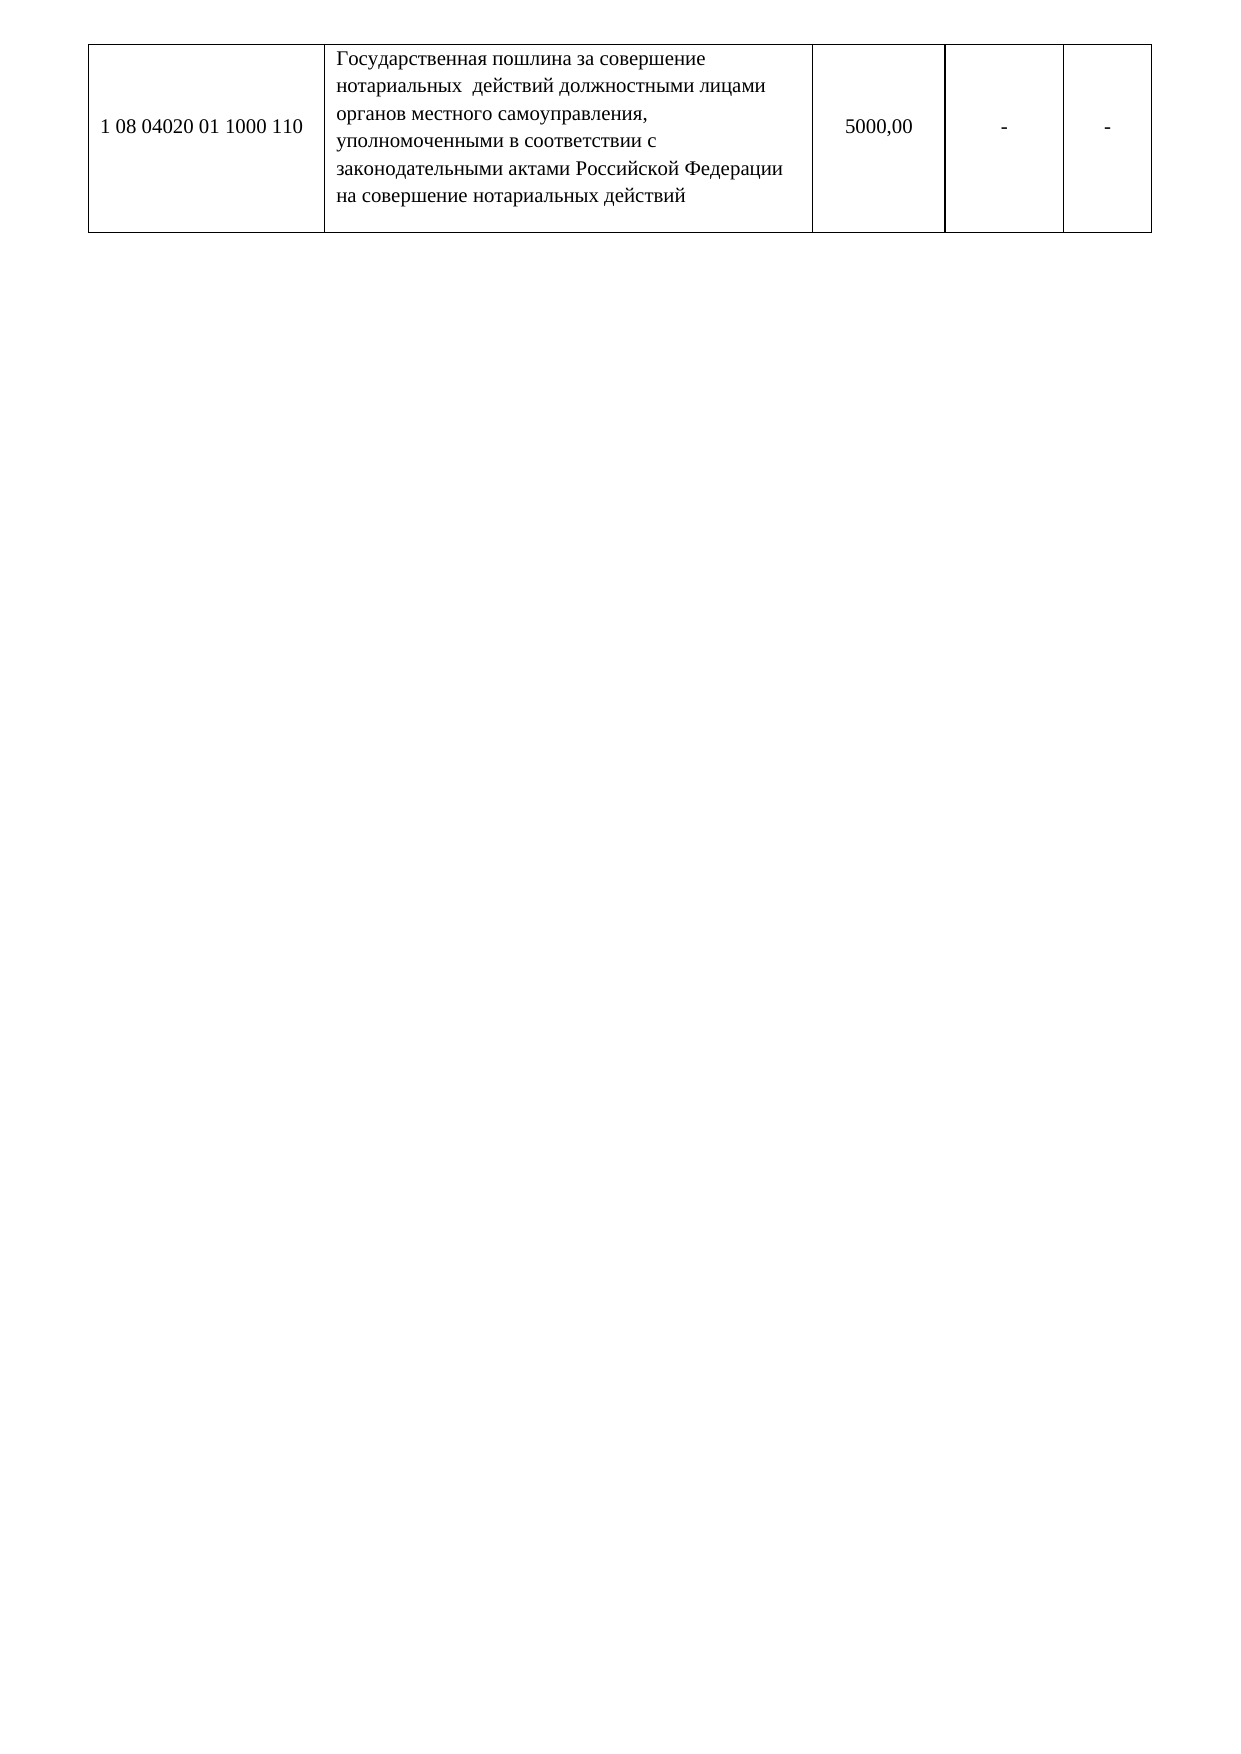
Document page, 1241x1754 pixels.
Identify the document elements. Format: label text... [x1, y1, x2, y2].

table_cell Государственная пошлина за совершение нотариальных действий должностными лицами органов местного самоуправления, уполномоченными в соответствии с законодательными актами Российской Федерации на совершение нотариальных действий [325, 45, 812, 232]
table_cell - [946, 45, 1063, 232]
table_cell 5000,00 [813, 45, 944, 232]
table_cell 1 08 04020 01 1000 110 [89, 45, 324, 232]
table_cell - [1064, 45, 1151, 232]
